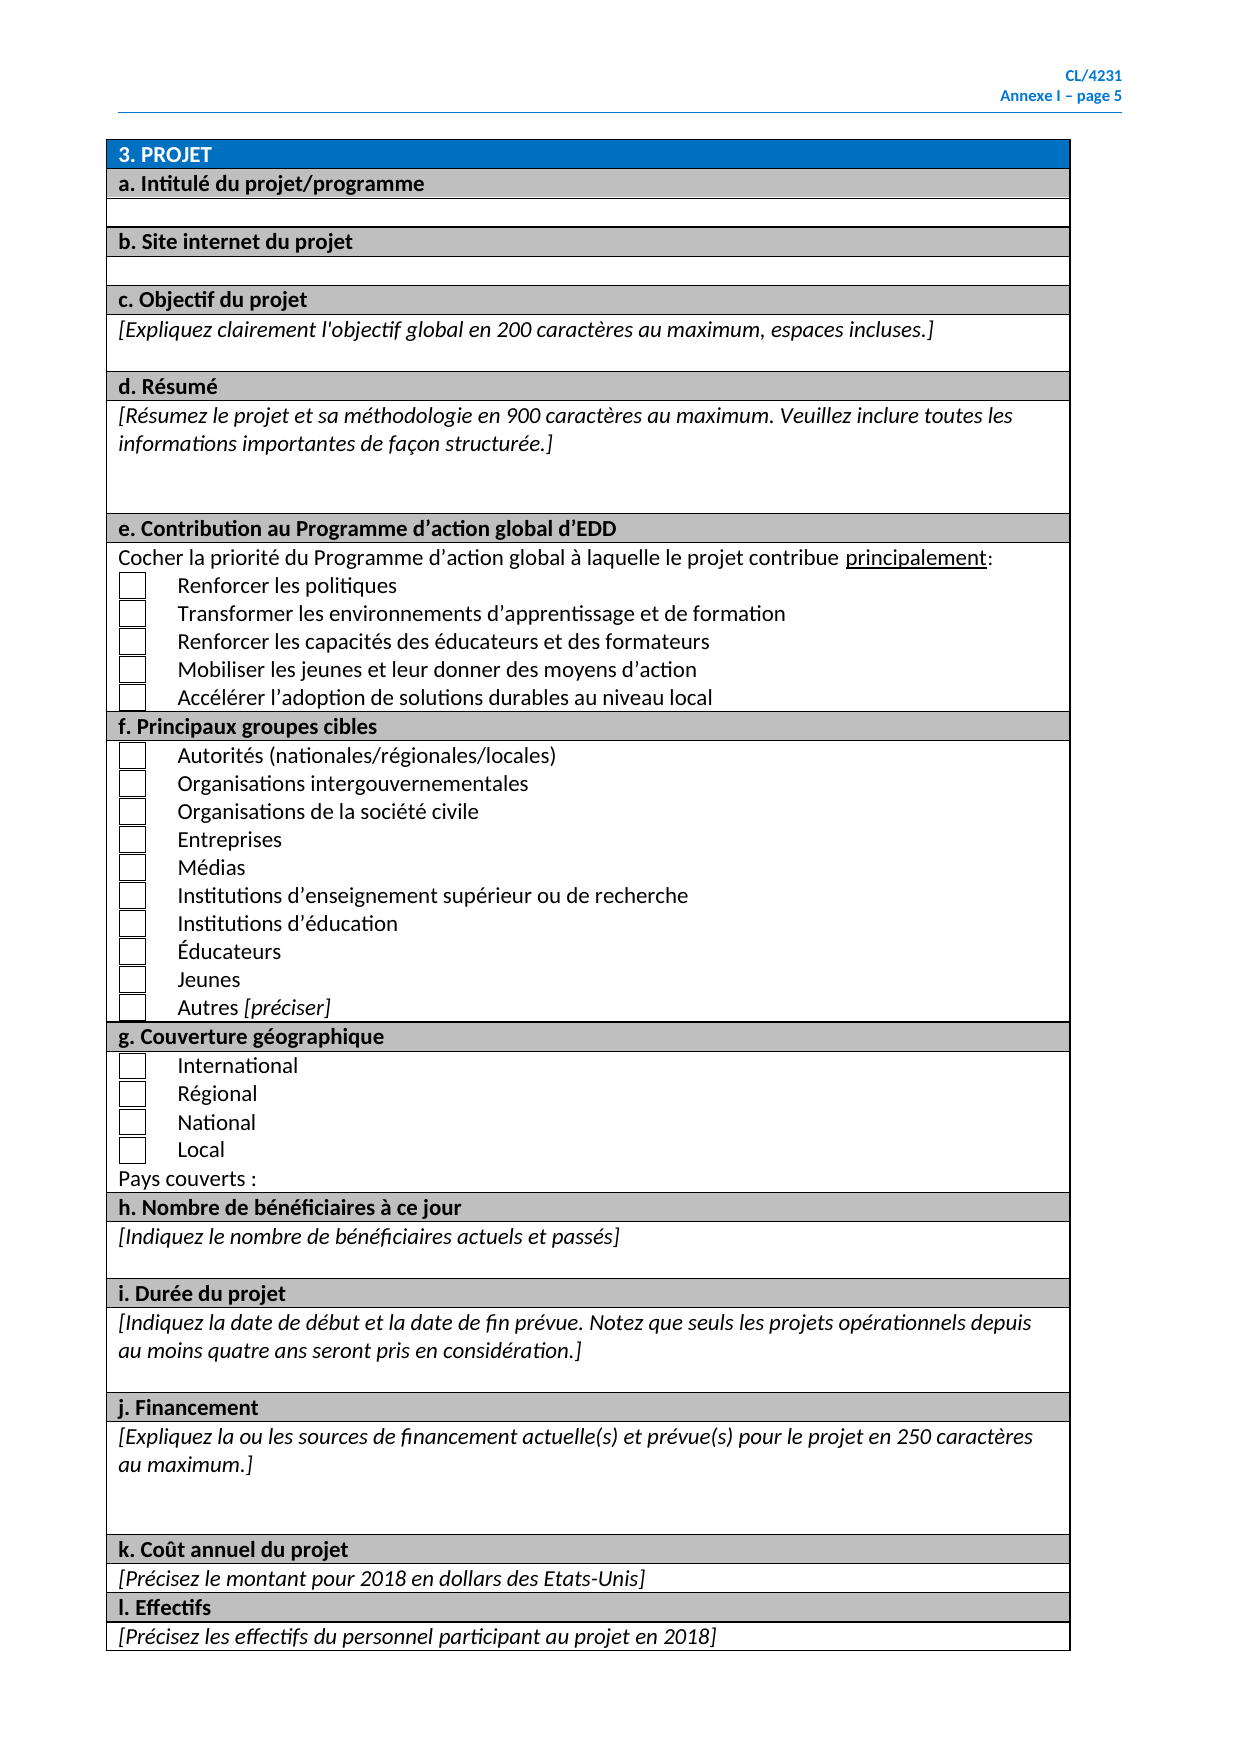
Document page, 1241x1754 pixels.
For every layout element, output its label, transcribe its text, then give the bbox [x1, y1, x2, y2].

table_cell b. Site internet du projet [107, 228, 1069, 256]
table_cell d. Résumé [107, 372, 1069, 400]
table_cell [Indiquez le nombre de bénéficiaires actuels et passés] [107, 1222, 1069, 1278]
table_cell 3. PROJET [107, 140, 1069, 168]
table_cell [107, 257, 1069, 284]
table_cell h. Nombre de bénéficiaires à ce jour [107, 1193, 1069, 1221]
table_cell i. Durée du projet [107, 1279, 1069, 1307]
table_cell [Précisez le montant pour 2018 en dollars des Etats-Unis] [107, 1564, 1069, 1592]
table_cell a. Intitulé du projet/programme [107, 169, 1069, 197]
table_cell j. Financement [107, 1393, 1069, 1421]
table_cell [Indiquez la date de début et la date de fin prévue. Notez que seuls les projets opérationnels depuis au moins quatre ans seront pris en considération.] [107, 1308, 1069, 1392]
table_cell [Résumez le projet et sa méthodologie en 900 caractères au maximum. Veuillez inclure toutes les informations importantes de façon structurée.] [107, 401, 1069, 513]
table_cell l. Effectifs [107, 1593, 1069, 1621]
table_cell f. Principaux groupes cibles [107, 712, 1069, 740]
table_cell c. Objectif du projet [107, 286, 1069, 314]
table_cell [Précisez les effectifs du personnel participant au projet en 2018] [107, 1623, 1069, 1650]
table_cell [107, 199, 1069, 226]
table_cell Autorités (nationales/régionales/locales) Organisations intergouvernementales Organisations de la société civile Entreprises Médias Institutions d’enseignement supérieur ou de recherche Institutions d’éducation Éducateurs Jeunes Autres [préciser] [107, 741, 1069, 1021]
table_cell e. Contribution au Programme d’action global d’EDD [107, 514, 1069, 542]
table_cell g. Couverture géographique [107, 1023, 1069, 1051]
table_cell International Régional National Local Pays couverts : [107, 1052, 1069, 1192]
table_cell Cocher la priorité du Programme d’action global à laquelle le projet contribue principalement : Renforcer les politiques Transformer les environnements d’apprentissage et de formation Renforcer les capacités des éducateurs et des formateurs Mobiliser les jeunes et leur donner des moyens d’action Accélérer l’adoption de solutions durables au niveau local [107, 543, 1069, 711]
table_cell k. Coût annuel du projet [107, 1535, 1069, 1563]
table_cell [Expliquez clairement l'objectif global en 200 caractères au maximum, espaces incluses.] [107, 315, 1069, 371]
table_cell [Expliquez la ou les sources de financement actuelle(s) et prévue(s) pour le projet en 250 caractères au maximum.] [107, 1422, 1069, 1534]
